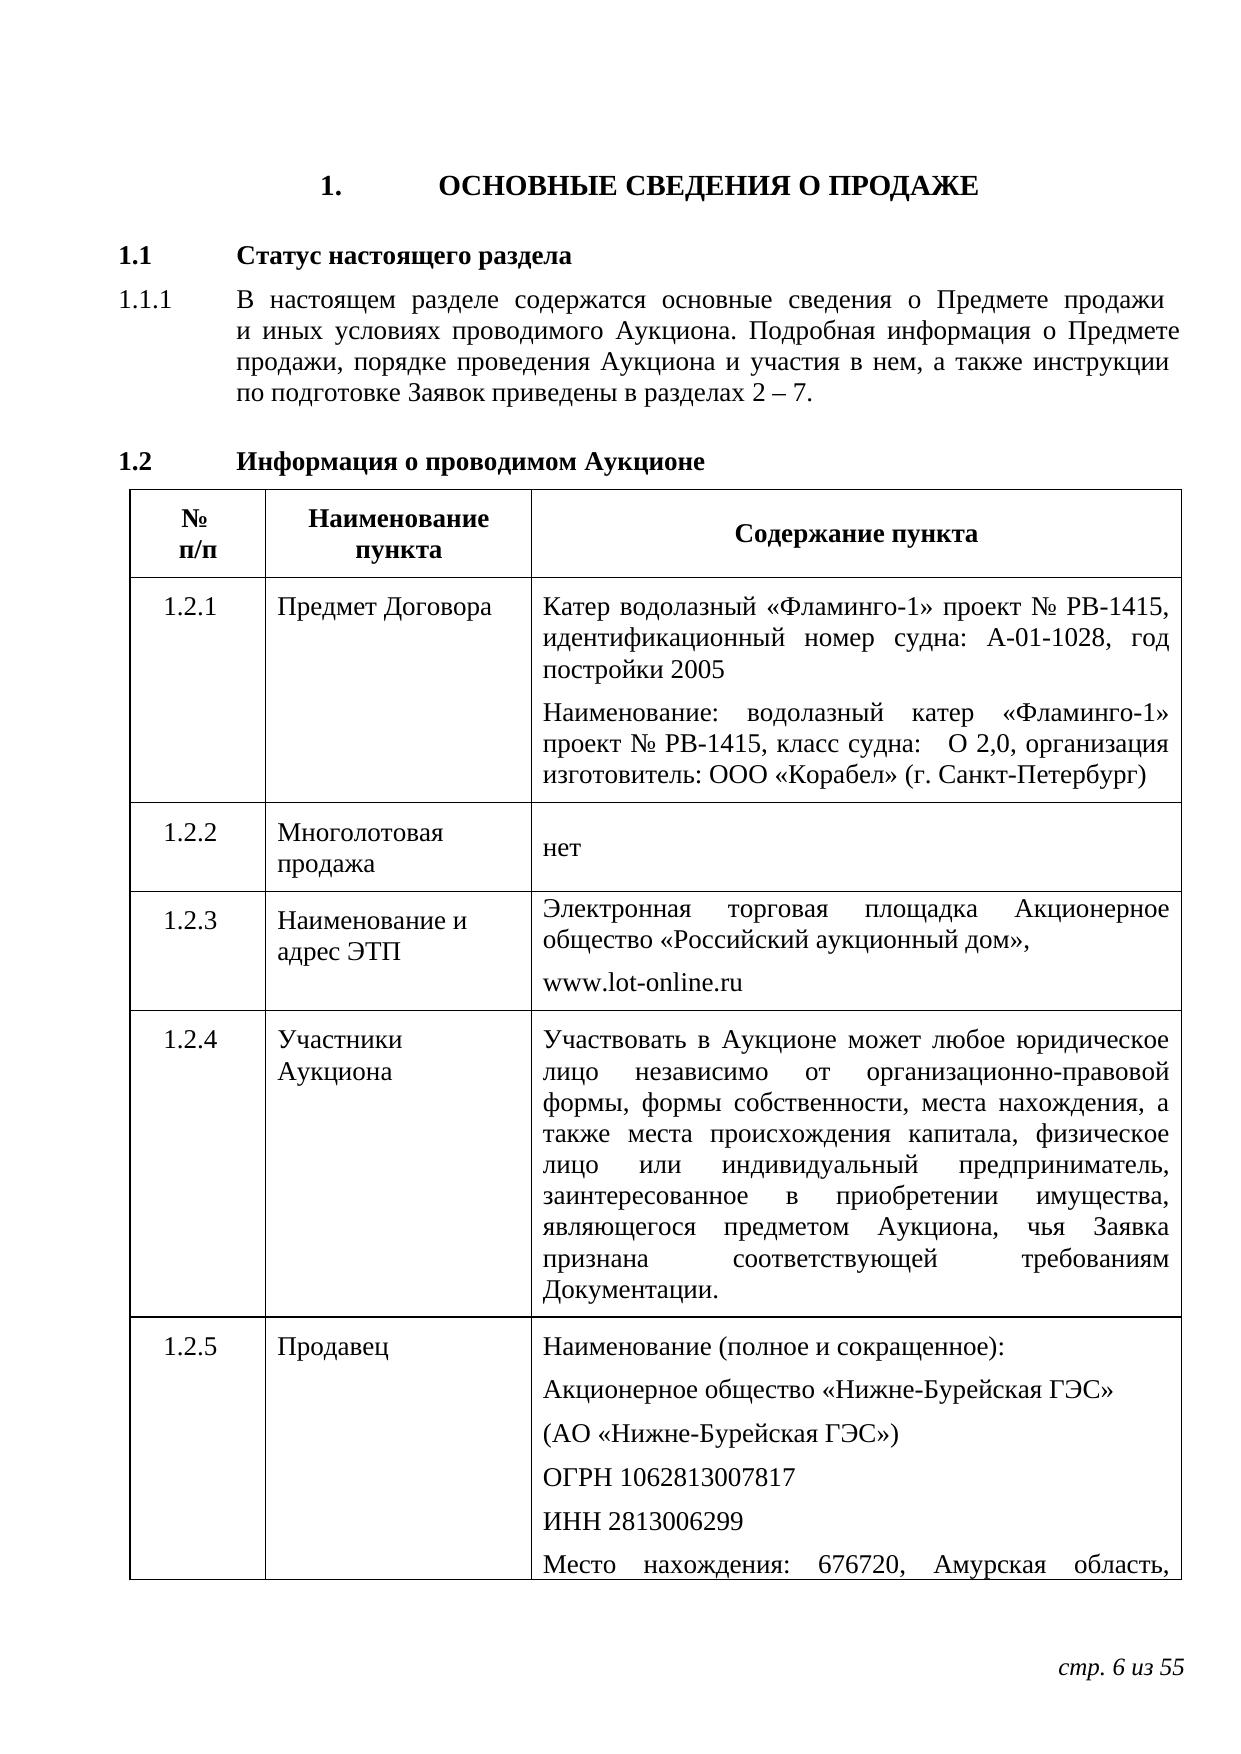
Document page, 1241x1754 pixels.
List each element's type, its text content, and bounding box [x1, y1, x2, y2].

table_cell [131, 1011, 265, 1316]
table_cell [131, 892, 265, 1010]
table_cell нет [532, 803, 1181, 891]
table_cell Предмет Договора [266, 578, 531, 802]
subtitle Информация о проводимом Аукционе [118, 445, 1181, 476]
table_cell [131, 578, 265, 802]
table_cell Катер водолазный «Фламинго-1» проект № РВ-1415, идентификационный номер судна: А-01-1028, год постройки 2005 Наименование: водолазный катер «Фламинго-1» проект № РВ-1415, класс судна: О 2,0, организация изготовитель: ООО «Корабел» (г. Санкт-Петербург) [532, 578, 1181, 802]
subtitle Статус настоящего раздела [118, 239, 1181, 270]
table_cell [131, 803, 265, 891]
table_cell [131, 1318, 265, 1579]
table_cell Электронная торговая площадка Акционерное общество «Российский аукционный дом», www.lot-online.ru [532, 892, 1181, 1010]
table_cell Участники Аукциона [266, 1011, 531, 1316]
table_header Наименование пункта [266, 490, 531, 577]
list В настоящем разделе содержатся основные сведения о Предмете продажи и иных условиях проводимого Аукциона. Подробная информация о Предмете продажи, порядке проведения Аукциона и участия в нем, а также инструкции по подготовке Заявок приведены в разделах 2 – 7. [118, 283, 1181, 407]
table_cell Продавец [266, 1318, 531, 1579]
table_cell Многолотовая продажа [266, 803, 531, 891]
table_cell Наименование и адрес ЭТП [266, 892, 531, 1010]
table_header Содержание пункта [532, 490, 1181, 577]
subtitle ОСНОВНЫЕ СВЕДЕНИЯ О ПРОДАЖЕ [118, 168, 1181, 202]
table_cell Участвовать в Аукционе может любое юридическое лицо независимо от организационно-правовой формы, формы собственности, места нахождения, а также места происхождения капитала, физическое лицо или индивидуальный предприниматель, заинтересованное в приобретении имущества, являющегося предметом Аукциона, чья Заявка признана соответствующей требованиям Документации. [532, 1011, 1181, 1316]
table_header № п/п [131, 490, 265, 577]
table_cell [532, 1318, 1181, 1579]
